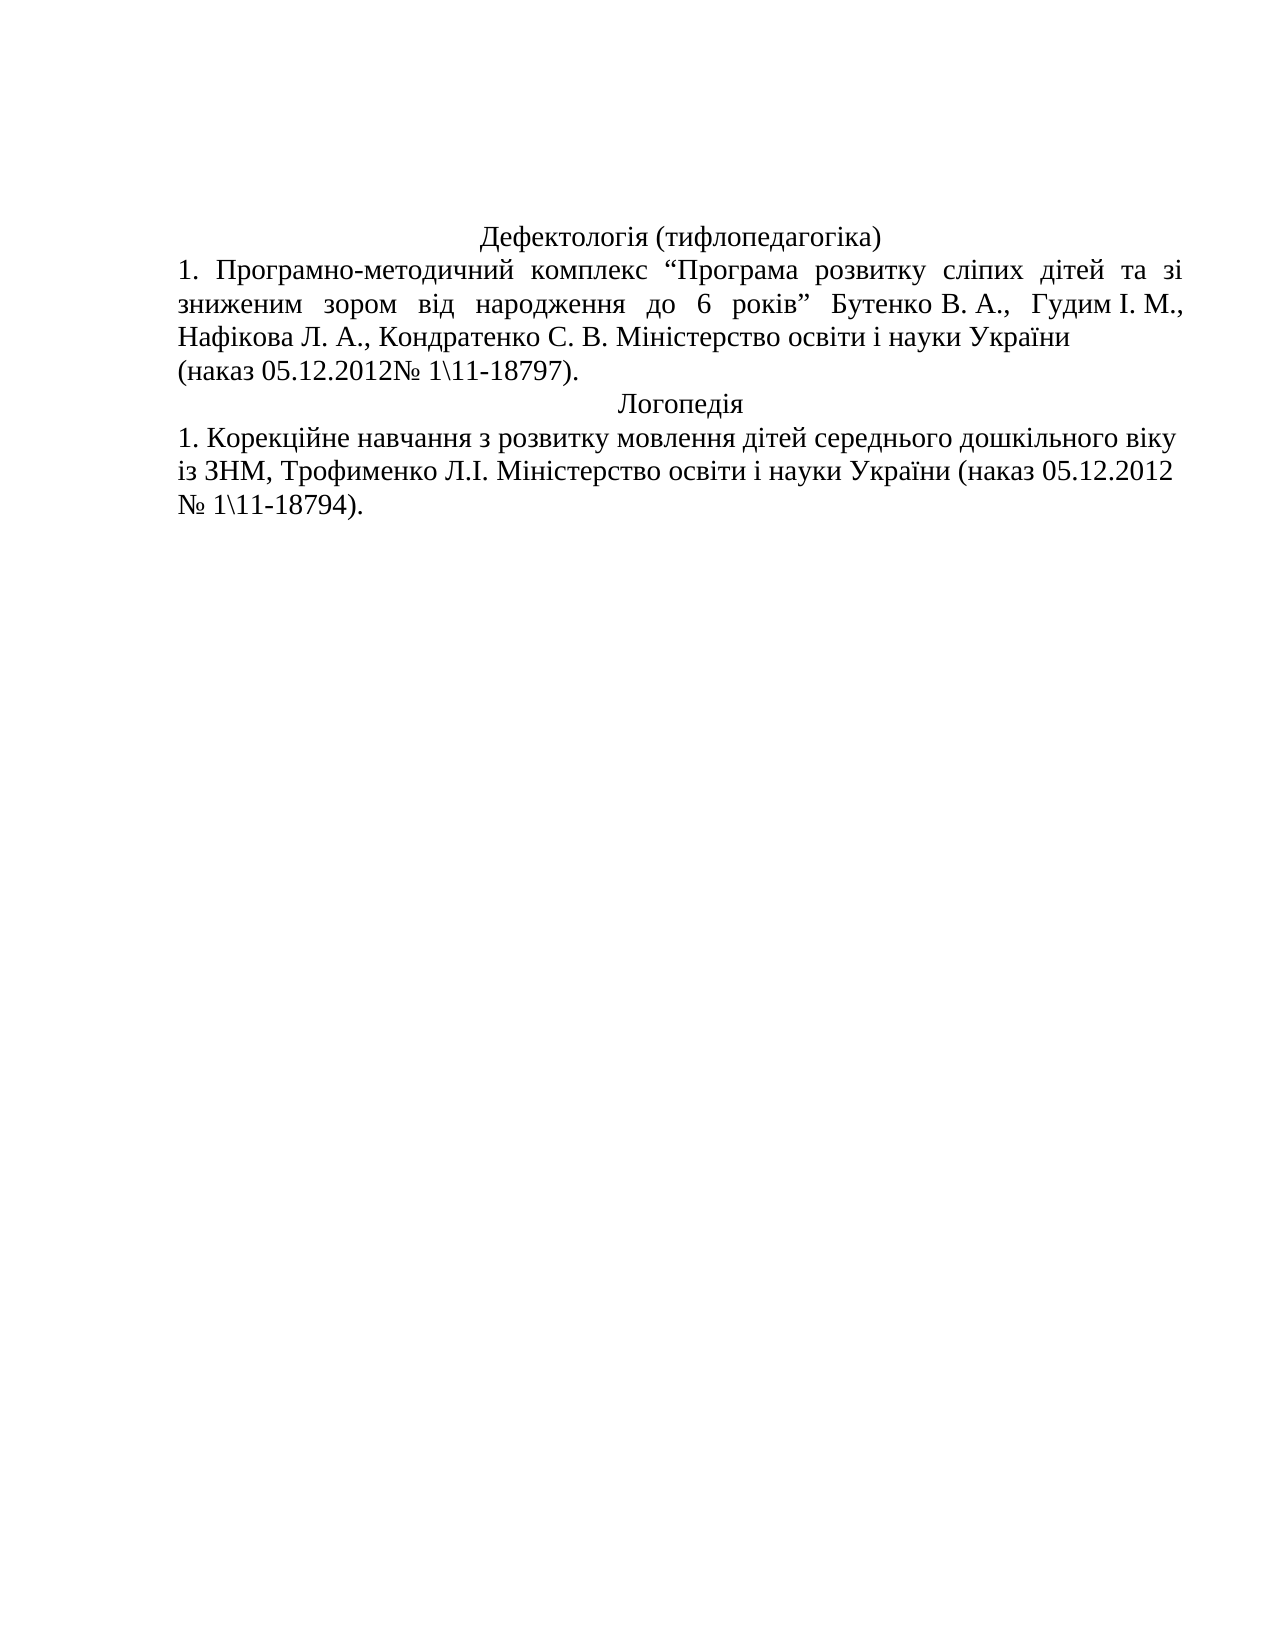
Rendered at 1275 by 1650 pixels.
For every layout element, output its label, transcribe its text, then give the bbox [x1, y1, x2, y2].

text 1. Корекційне навчання з розвитку мовлення дітей середнього дошкільного віку із ЗНМ, Трофименко Л.І. Міністерство освіти і науки України (наказ 05.12.2012 № 1\11-18794). [177, 420, 1184, 521]
text Дефектологія (тифлопедагогіка) [177, 219, 1184, 252]
text 1. Програмно-методичний комплекс “Програма розвитку сліпих дітей та зі зниженим зором від народження до 6 років” Бутенко В. А., Гудим І. М., Нафікова Л. А., Кондратенко С. В. Міністерство освіти і науки України [177, 252, 1184, 353]
text Логопедія [177, 386, 1184, 420]
text (наказ 05.12.2012№ 1\11-18797). [177, 353, 1184, 386]
